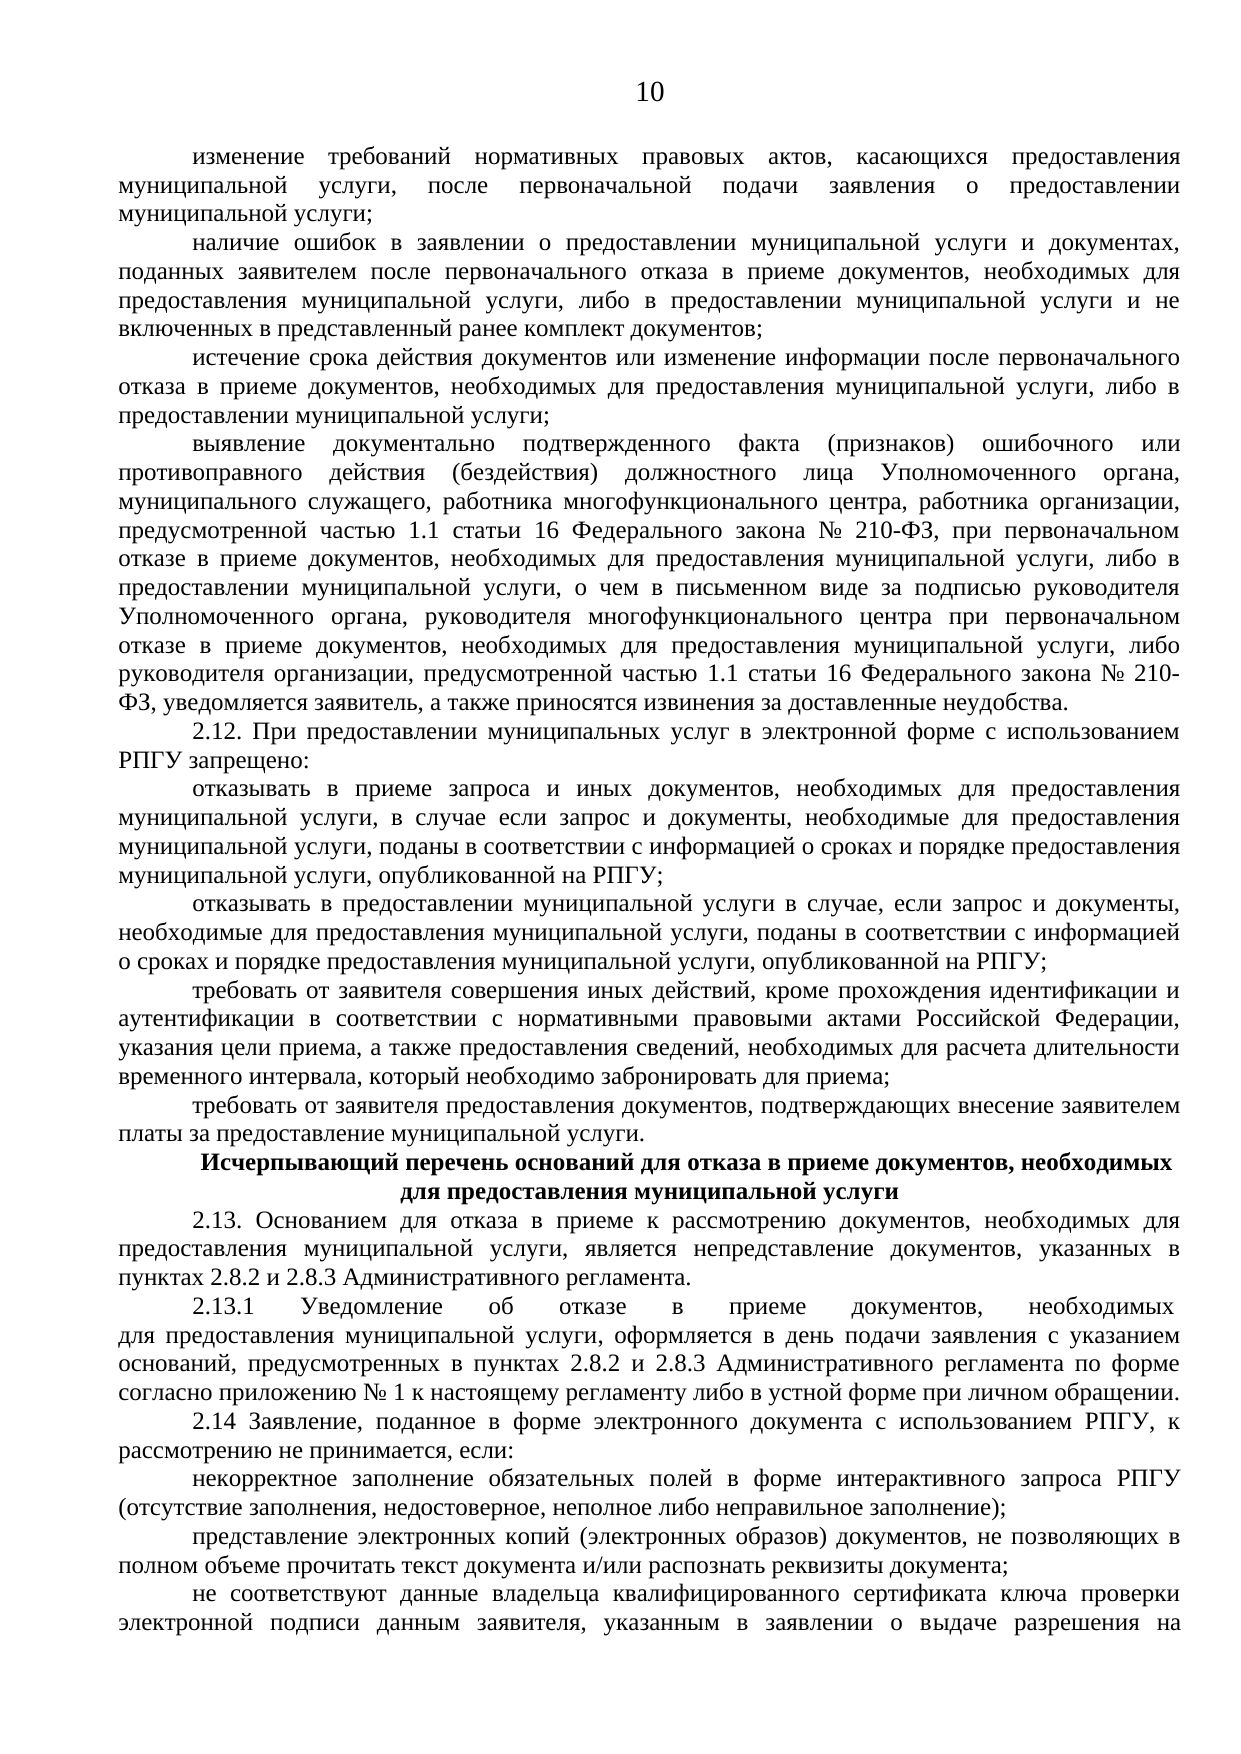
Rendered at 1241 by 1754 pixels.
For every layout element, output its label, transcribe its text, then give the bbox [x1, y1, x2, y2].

text 2.14 Заявление, поданное в форме электронного документа с использованием РПГУ, к рассмотрению не принимается, если: [118, 1406, 1181, 1463]
text выявление документально подтвержденного факта (признаков) ошибочного или противоправного действия (бездействия) должностного лица Уполномоченного органа, муниципального служащего, работника многофункционального центра, работника организации, предусмотренной частью 1.1 статьи 16 Федерального закона № 210-ФЗ, при первоначальном отказе в приеме документов, необходимых для предоставления муниципальной услуги, либо в предоставлении муниципальной услуги, о чем в письменном виде за подписью руководителя Уполномоченного органа, руководителя многофункционального центра при первоначальном отказе в приеме документов, необходимых для предоставления муниципальной услуги, либо руководителя организации, предусмотренной частью 1.1 статьи 16 Федерального закона № 210-ФЗ, уведомляется заявитель, а также приносятся извинения за доставленные неудобства. [118, 428, 1181, 716]
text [118, 1578, 1181, 1636]
text изменение требований нормативных правовых актов, касающихся предоставления муниципальной услуги, после первоначальной подачи заявления о предоставлении муниципальной услуги; [118, 141, 1181, 227]
text требовать от заявителя совершения иных действий, кроме прохождения идентификации и аутентификации в соответствии с нормативными правовыми актами Российской Федерации, указания цели приема, а также предоставления сведений, необходимых для расчета длительности временного интервала, который необходимо забронировать для приема; [118, 975, 1181, 1090]
text отказывать в приеме запроса и иных документов, необходимых для предоставления муниципальной услуги, в случае если запрос и документы, необходимые для предоставления муниципальной услуги, поданы в соответствии с информацией о сроках и порядке предоставления муниципальной услуги, опубликованной на РПГУ; [118, 773, 1181, 888]
text 2.13. Основанием для отказа в приеме к рассмотрению документов, необходимых для предоставления муниципальной услуги, является непредставление документов, указанных в пунктах 2.8.2 и 2.8.3 Административного регламента. [118, 1205, 1181, 1291]
text 2.13.1 Уведомление об отказе в приеме документов, необходимых для предоставления муниципальной услуги, оформляется в день подачи заявления с указанием оснований, предусмотренных в пунктах 2.8.2 и 2.8.3 Административного регламента по форме согласно приложению № 1 к настоящему регламенту либо в устной форме при личном обращении. [118, 1291, 1181, 1406]
text представление электронных копий (электронных образов) документов, не позволяющих в полном объеме прочитать текст документа и/или распознать реквизиты документа; [118, 1521, 1181, 1578]
text 2.12. При предоставлении муниципальных услуг в электронной форме с использованием РПГУ запрещено: [118, 716, 1181, 773]
text Исчерпывающий перечень оснований для отказа в приеме документов, необходимых для предоставления муниципальной услуги [118, 1147, 1181, 1205]
text истечение срока действия документов или изменение информации после первоначального отказа в приеме документов, необходимых для предоставления муниципальной услуги, либо в предоставлении муниципальной услуги; [118, 342, 1181, 428]
text требовать от заявителя предоставления документов, подтверждающих внесение заявителем платы за предоставление муниципальной услуги. [118, 1090, 1181, 1147]
text отказывать в предоставлении муниципальной услуги в случае, если запрос и документы, необходимые для предоставления муниципальной услуги, поданы в соответствии с информацией о сроках и порядке предоставления муниципальной услуги, опубликованной на РПГУ; [118, 888, 1181, 975]
text некорректное заполнение обязательных полей в форме интерактивного запроса РПГУ (отсутствие заполнения, недостоверное, неполное либо неправильное заполнение); [118, 1463, 1181, 1521]
text наличие ошибок в заявлении о предоставлении муниципальной услуги и документах, поданных заявителем после первоначального отказа в приеме документов, необходимых для предоставления муниципальной услуги, либо в предоставлении муниципальной услуги и не включенных в представленный ранее комплект документов; [118, 227, 1181, 342]
